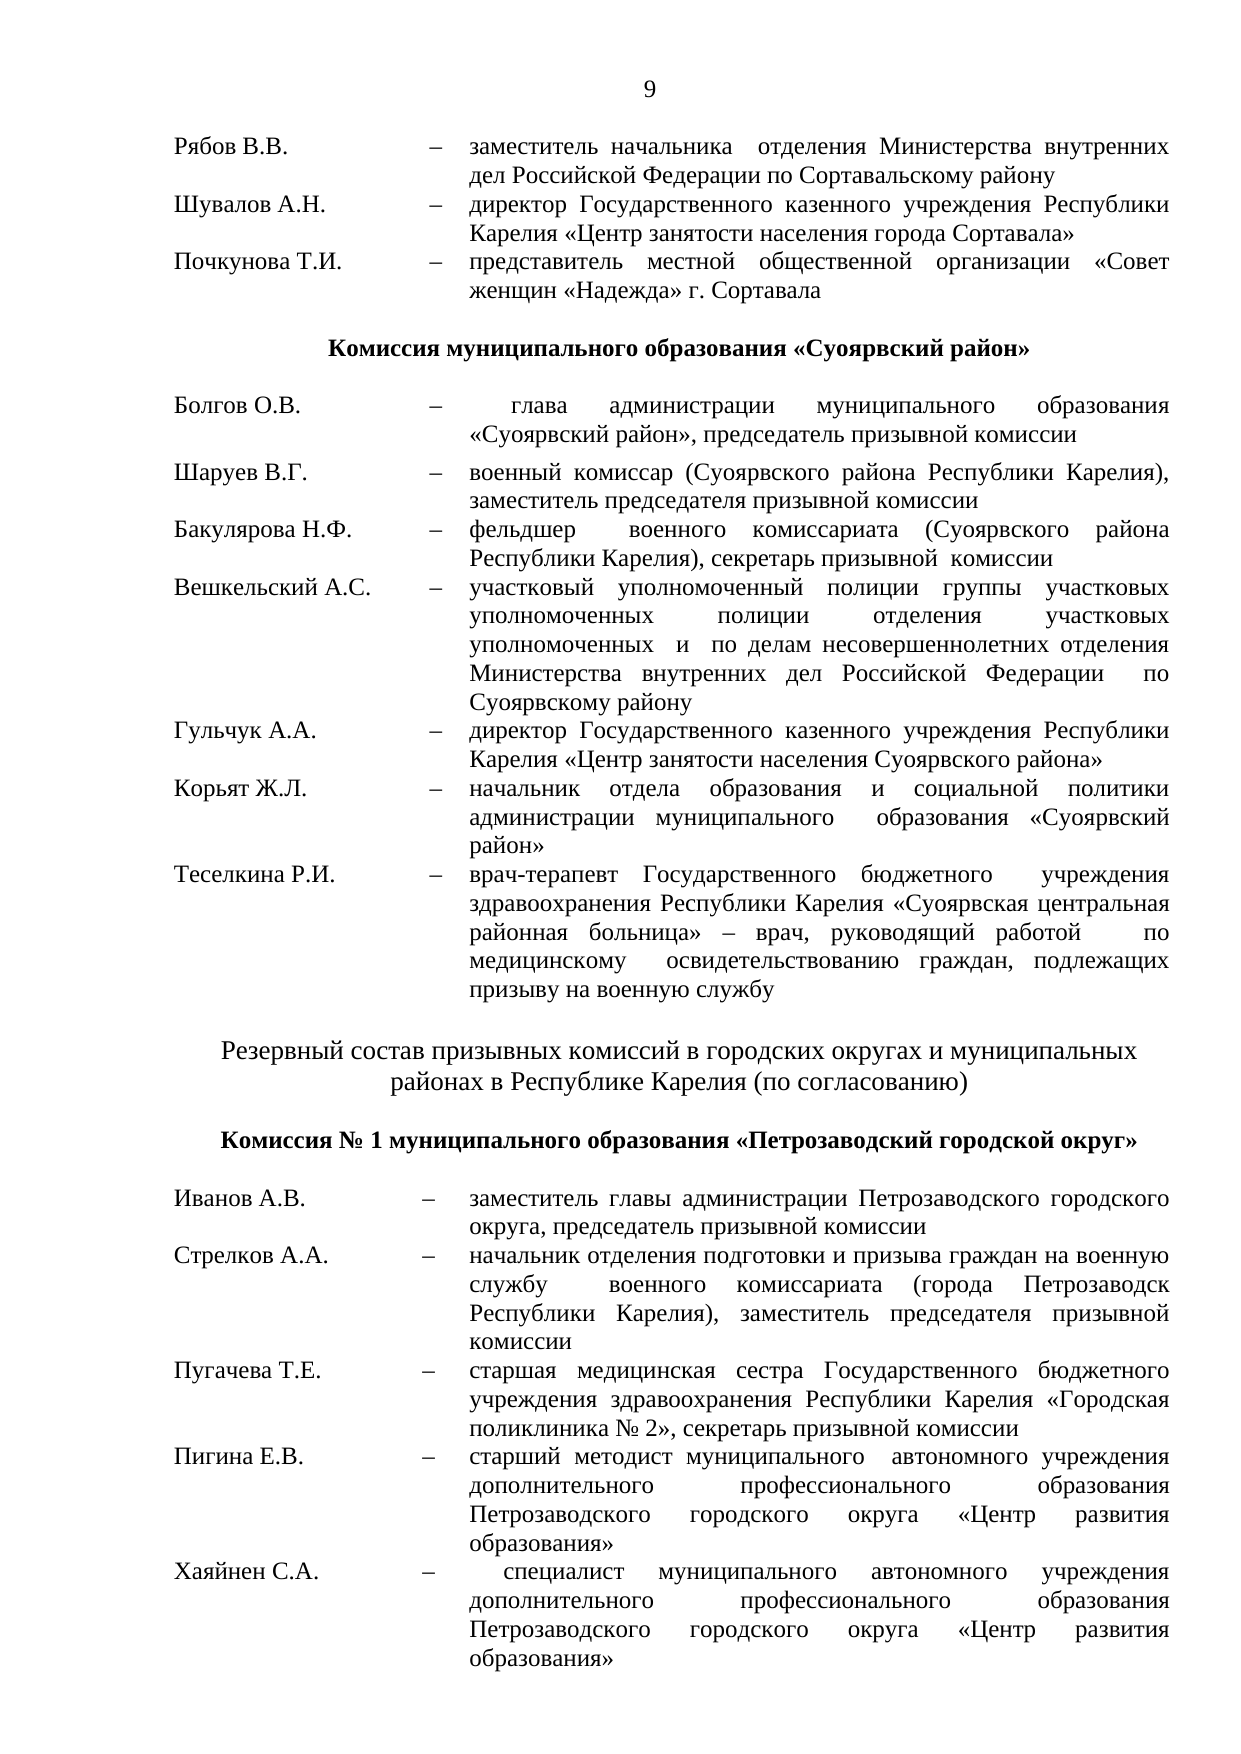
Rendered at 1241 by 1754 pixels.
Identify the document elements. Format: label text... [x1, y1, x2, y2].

table_cell директор Государственного казенного учреждения Республики Карелия «Центр занятости населения Суоярвского района» [458, 716, 1181, 773]
table_header – [413, 390, 458, 457]
table_cell Шаруев В.Г. [163, 457, 413, 514]
table_cell заместитель начальника отделения Министерства внутренних дел Российской Федерации по Сортавальскому району [458, 131, 1181, 189]
table_cell специалист муниципального автономного учреждения дополнительного профессионального образования Петрозаводского городского округа «Центр развития образования» [458, 1556, 1181, 1671]
table_cell Пугачева Т.Е. [163, 1355, 413, 1441]
table_header Иванов А.В. [163, 1183, 413, 1240]
table_cell Шувалов А.Н. [163, 189, 413, 246]
text Резервный состав призывных комиссий в городских округах и муниципальных районах в Республике Карелия (по согласованию) [177, 1034, 1181, 1096]
table_cell Стрелков А.А. [163, 1240, 413, 1355]
table_header – [413, 1183, 458, 1240]
table_cell – [413, 859, 458, 1003]
table_cell – [413, 1355, 458, 1441]
table_cell старшая медицинская сестра Государственного бюджетного учреждения здравоохранения Республики Карелия «Городская поликлиника № 2», секретарь призывной комиссии [458, 1355, 1181, 1441]
table_cell – [413, 1441, 458, 1556]
table_cell Теселкина Р.И. [163, 859, 413, 1003]
table_cell Почкунова Т.И. [163, 246, 413, 304]
text Комиссия № 1 муниципального образования «Петрозаводский городской округ» [177, 1125, 1181, 1154]
table_cell – [413, 189, 458, 246]
text Комиссия муниципального образования «Суоярвский район» [177, 333, 1181, 361]
table_cell – [413, 131, 458, 189]
table_cell врач-терапевт Государственного бюджетного учреждения здравоохранения Республики Карелия «Суоярвская центральная районная больница» – врач, руководящий работой по медицинскому освидетельствованию граждан, подлежащих призыву на военную службу [458, 859, 1181, 1003]
table_cell – [413, 457, 458, 514]
table_cell Корьят Ж.Л. [163, 773, 413, 859]
table_header заместитель главы администрации Петрозаводского городского округа, председатель призывной комиссии [458, 1183, 1181, 1240]
table_cell – [413, 572, 458, 716]
table_cell начальник отделения подготовки и призыва граждан на военную службу военного комиссариата (города Петрозаводск Республики Карелия), заместитель председателя призывной комиссии [458, 1240, 1181, 1355]
table_cell старший методист муниципального автономного учреждения дополнительного профессионального образования Петрозаводского городского округа «Центр развития образования» [458, 1441, 1181, 1556]
table_cell – [413, 1240, 458, 1355]
table_cell Бакулярова Н.Ф. [163, 514, 413, 572]
table_header Болгов О.В. [163, 390, 413, 457]
table_cell представитель местной общественной организации «Совет женщин «Надежда» г. Сортавала [458, 246, 1181, 304]
table_cell военный комиссар (Суоярвского района Республики Карелия), заместитель председателя призывной комиссии [458, 457, 1181, 514]
table_cell фельдшер военного комиссариата (Суоярвского района Республики Карелия), секретарь призывной комиссии [458, 514, 1181, 572]
table_cell участковый уполномоченный полиции группы участковых уполномоченных полиции отделения участковых уполномоченных и по делам несовершеннолетних отделения Министерства внутренних дел Российской Федерации по Суоярвскому району [458, 572, 1181, 716]
table_cell – [413, 514, 458, 572]
table_cell Вешкельский А.С. [163, 572, 413, 716]
table_cell Рябов В.В. [163, 131, 413, 189]
table_cell – [413, 773, 458, 859]
table_cell Пигина Е.В. [163, 1441, 413, 1556]
table_cell Гульчук А.А. [163, 716, 413, 773]
table_cell – [413, 1556, 458, 1671]
table_cell – [413, 716, 458, 773]
table_cell директор Государственного казенного учреждения Республики Карелия «Центр занятости населения города Сортавала» [458, 189, 1181, 246]
table_cell начальник отдела образования и социальной политики администрации муниципального образования «Суоярвский район» [458, 773, 1181, 859]
table_header глава администрации муниципального образования «Суоярвский район», председатель призывной комиссии [458, 390, 1181, 457]
table_cell Хаяйнен С.А. [163, 1556, 413, 1671]
table_cell – [413, 246, 458, 304]
